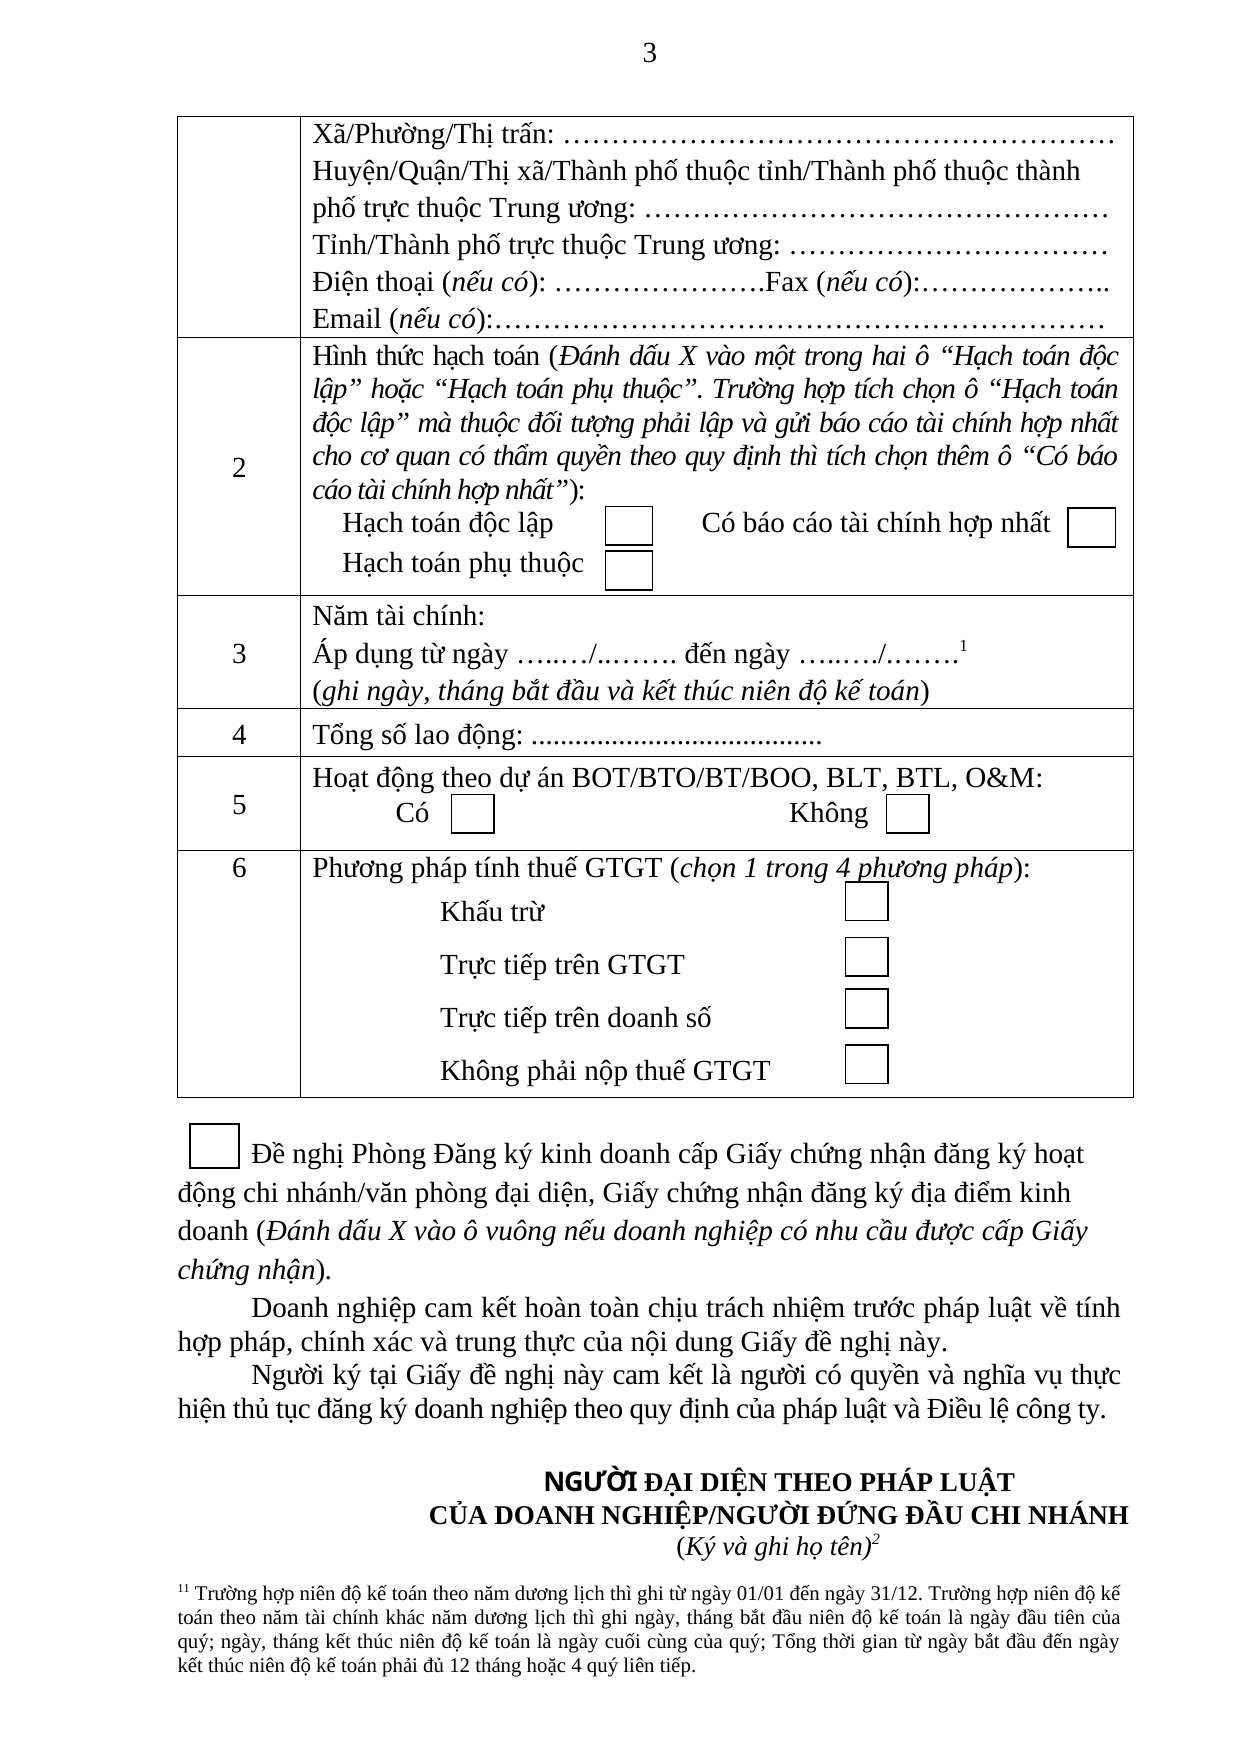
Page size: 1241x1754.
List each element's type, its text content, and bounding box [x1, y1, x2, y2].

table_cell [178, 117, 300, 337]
text Đề nghị Phòng Đăng ký kinh doanh cấp Giấy chứng nhận đăng ký hoạt động chi nhánh/văn phòng đại diện, Giấy chứng nhận đăng ký địa điểm kinh doanh (Đánh dấu X vào ô vuông nếu doanh nghiệp có nhu cầu được cấp Giấy chứng nhận). [177, 1136, 1122, 1285]
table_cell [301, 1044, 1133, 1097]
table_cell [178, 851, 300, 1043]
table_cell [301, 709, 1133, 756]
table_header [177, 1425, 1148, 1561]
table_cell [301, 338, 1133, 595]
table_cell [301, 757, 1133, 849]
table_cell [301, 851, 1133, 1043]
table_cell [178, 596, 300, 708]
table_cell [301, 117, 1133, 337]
text Người ký tại Giấy đề nghị này cam kết là người có quyền và nghĩa vụ thực hiện thủ tục đăng ký doanh nghiệp theo quy định của pháp luật và Điều lệ công ty. [177, 1357, 1122, 1424]
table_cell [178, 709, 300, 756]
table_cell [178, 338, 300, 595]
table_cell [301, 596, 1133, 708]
text Doanh nghiệp cam kết hoàn toàn chịu trách nhiệm trước pháp luật về tính hợp pháp, chính xác và trung thực của nội dung Giấy đề nghị này. [177, 1290, 1122, 1357]
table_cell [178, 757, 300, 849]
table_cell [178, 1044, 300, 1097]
